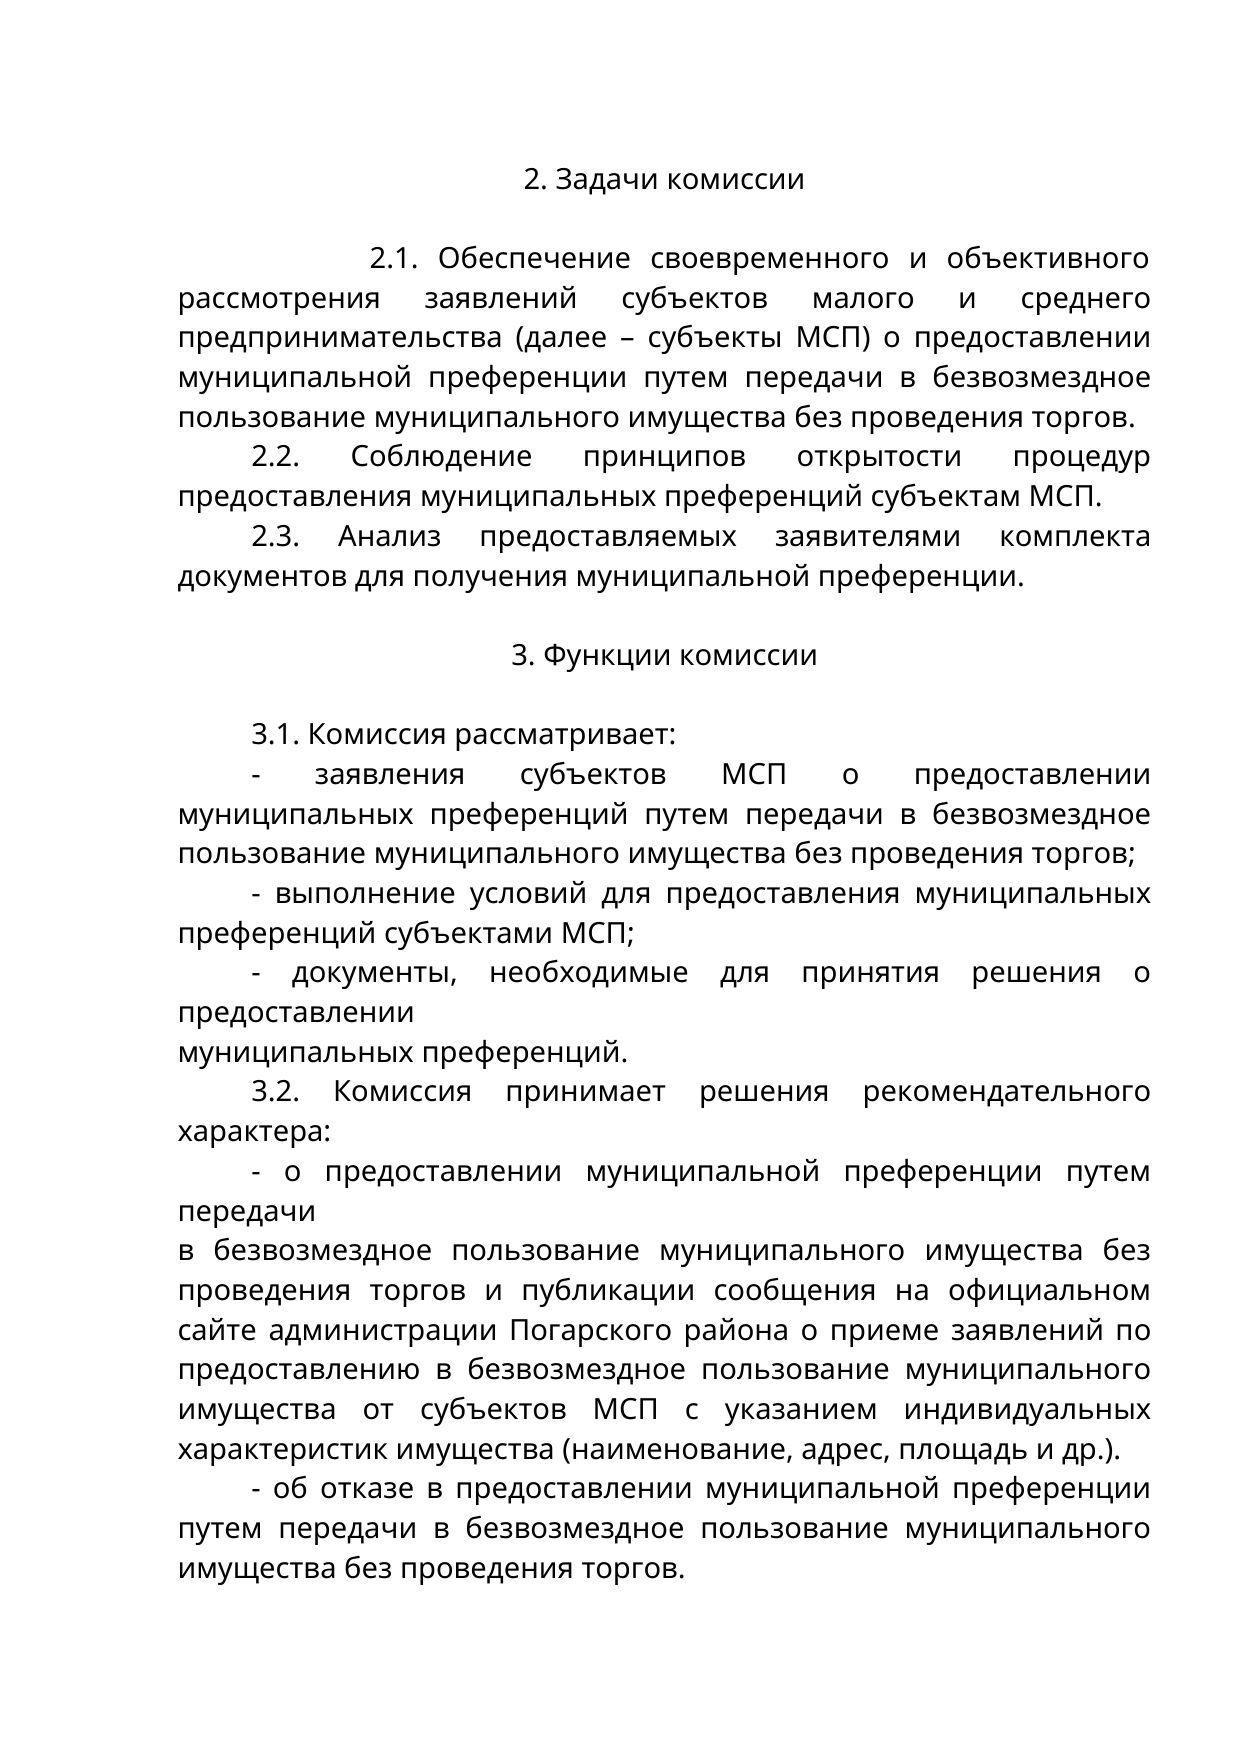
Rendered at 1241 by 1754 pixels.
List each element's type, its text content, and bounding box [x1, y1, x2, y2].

text 2.3. Анализ предоставляемых заявителями комплекта документов для получения муниципальной преференции. [177, 515, 1152, 594]
text - об отказе в предоставлении муниципальной преференции путем передачи в безвозмездное пользование муниципального имущества без проведения торгов. [177, 1468, 1152, 1587]
text - выполнение условий для предоставления муниципальных преференций субъектами МСП; [177, 872, 1152, 952]
text - о предоставлении муниципальной преференции путем передачи в безвозмездное пользование муниципального имущества без проведения торгов и публикации сообщения на официальном сайте администрации Погарского района о приеме заявлений по предоставлению в безвозмездное пользование муниципального имущества от субъектов МСП с указанием индивидуальных характеристик имущества (наименование, адрес, площадь и др.). [177, 1150, 1152, 1468]
text 2. Задачи комиссии [177, 158, 1152, 198]
text - заявления субъектов МСП о предоставлении муниципальных преференций путем передачи в безвозмездное пользование муниципального имущества без проведения торгов; [177, 753, 1152, 872]
text 2.1. Обеспечение своевременного и объективного рассмотрения заявлений субъектов малого и среднего предпринимательства (далее – субъекты МСП) о предоставлении муниципальной преференции путем передачи в безвозмездное пользование муниципального имущества без проведения торгов. [177, 198, 1152, 436]
text 2.2. Соблюдение принципов открытости процедур предоставления муниципальных преференций субъектам МСП. [177, 436, 1152, 515]
text - документы, необходимые для принятия решения о предоставлении муниципальных преференций. [177, 952, 1152, 1071]
text 3.1. Комиссия рассматривает: [251, 674, 1152, 753]
text 3.2. Комиссия принимает решения рекомендательного характера: [177, 1071, 1152, 1150]
text 3. Функции комиссии [177, 634, 1152, 674]
